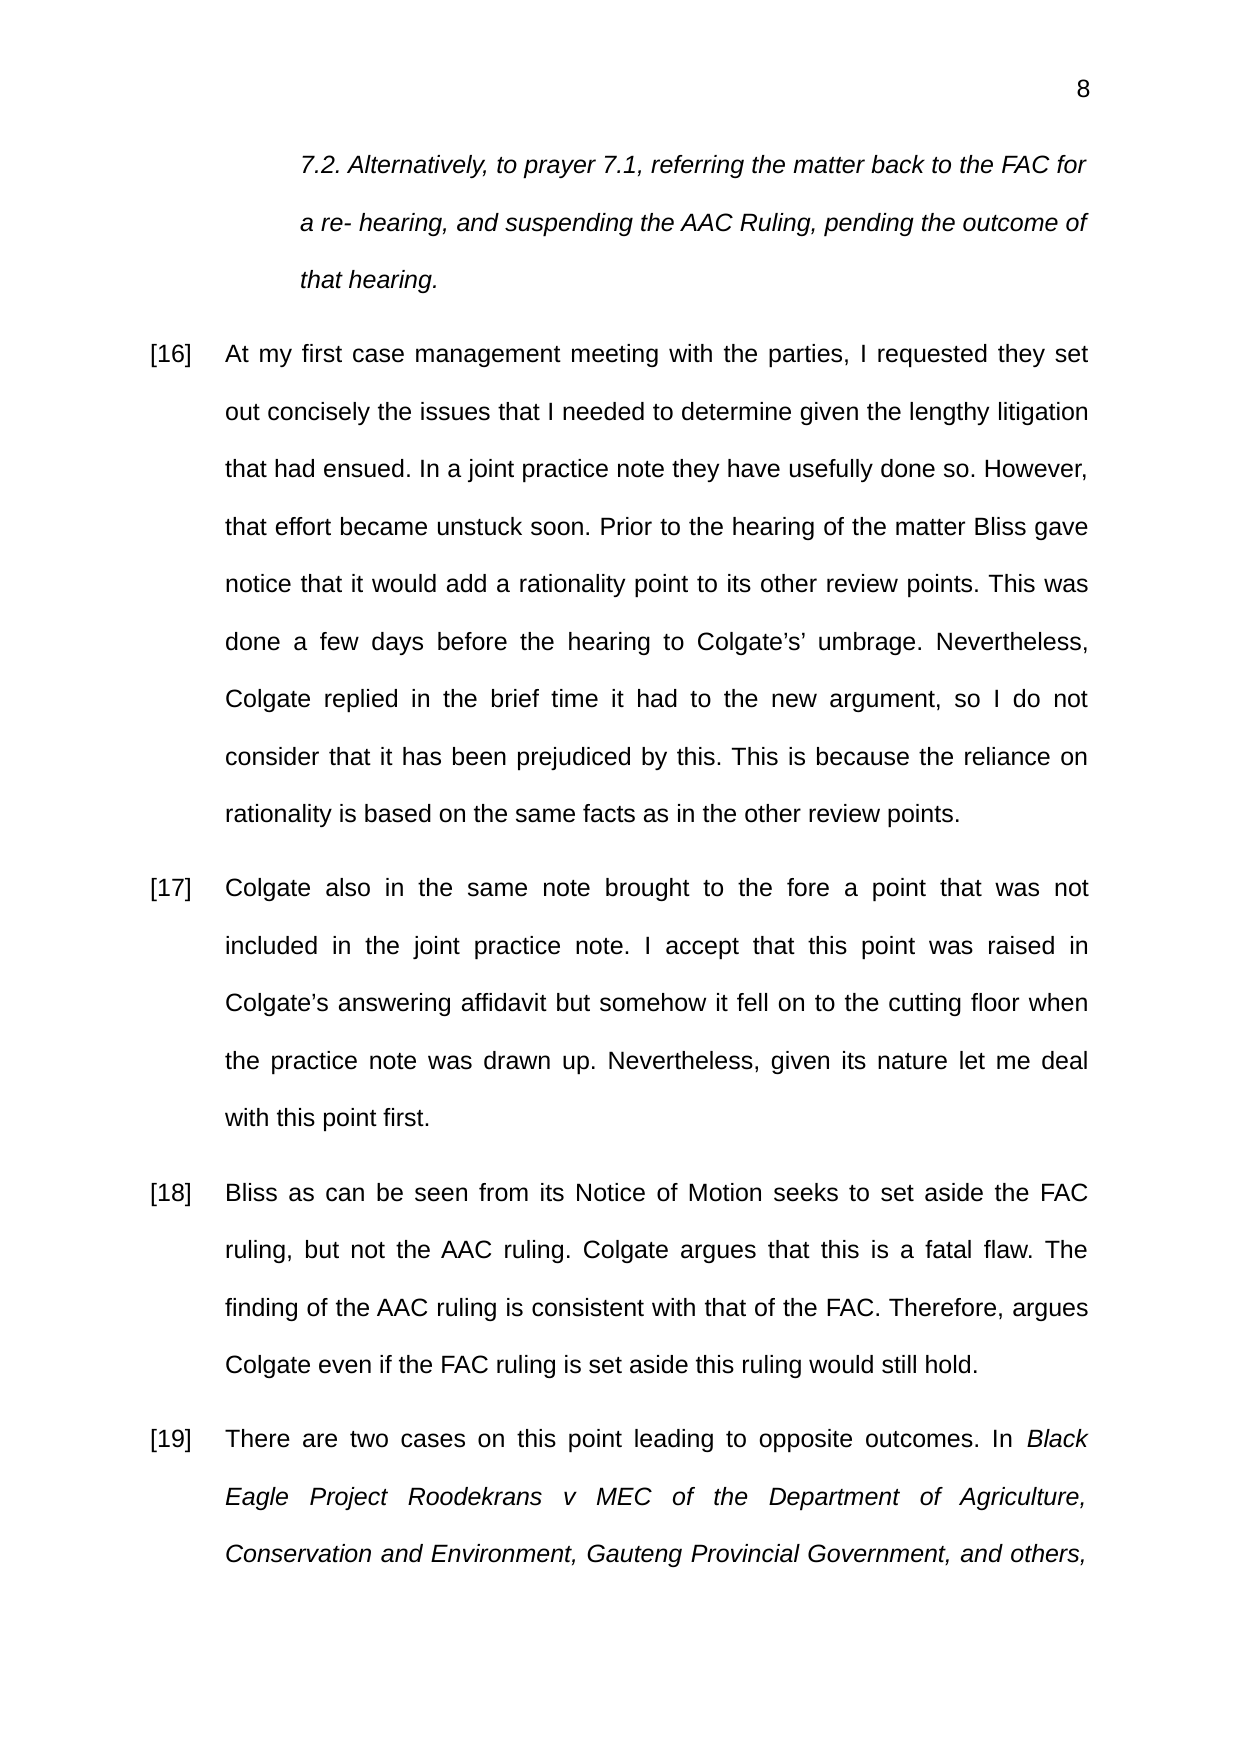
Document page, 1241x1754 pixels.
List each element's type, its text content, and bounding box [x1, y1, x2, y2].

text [150, 1424, 1090, 1568]
text [17] Colgate also in the same note brought to the fore a point that was not included in the joint practice note. I accept that this point was raised in Colgate’s answering affidavit but somehow it fell on to the cutting floor when the practice note was drawn up. Nevertheless, given its nature let me deal with this point first. [150, 873, 1090, 1132]
text [16] At my first case management meeting with the parties, I requested they set out concisely the issues that I needed to determine given the lengthy litigation that had ensued. In a joint practice note they have usefully done so. However, that effort became unstuck soon. Prior to the hearing of the matter Bliss gave notice that it would add a rationality point to its other review points. This was done a few days before the hearing to Colgate’s’ umbrage. Nevertheless, Colgate replied in the brief time it had to the new argument, so I do not consider that it has been prejudiced by this. This is because the reliance on rationality is based on the same facts as in the other review points. [150, 339, 1090, 828]
text [18] Bliss as can be seen from its Notice of Motion seeks to set aside the FAC ruling, but not the AAC ruling. Colgate argues that this is a fatal flaw. The finding of the AAC ruling is consistent with that of the FAC. Therefore, argues Colgate even if the FAC ruling is set aside this ruling would still hold. [150, 1177, 1090, 1379]
list 7.2. Alternatively, to prayer 7.1, referring the matter back to the FAC for a re- hearing, and suspending the AAC Ruling, pending the outcome of that hearing. [300, 150, 1090, 294]
